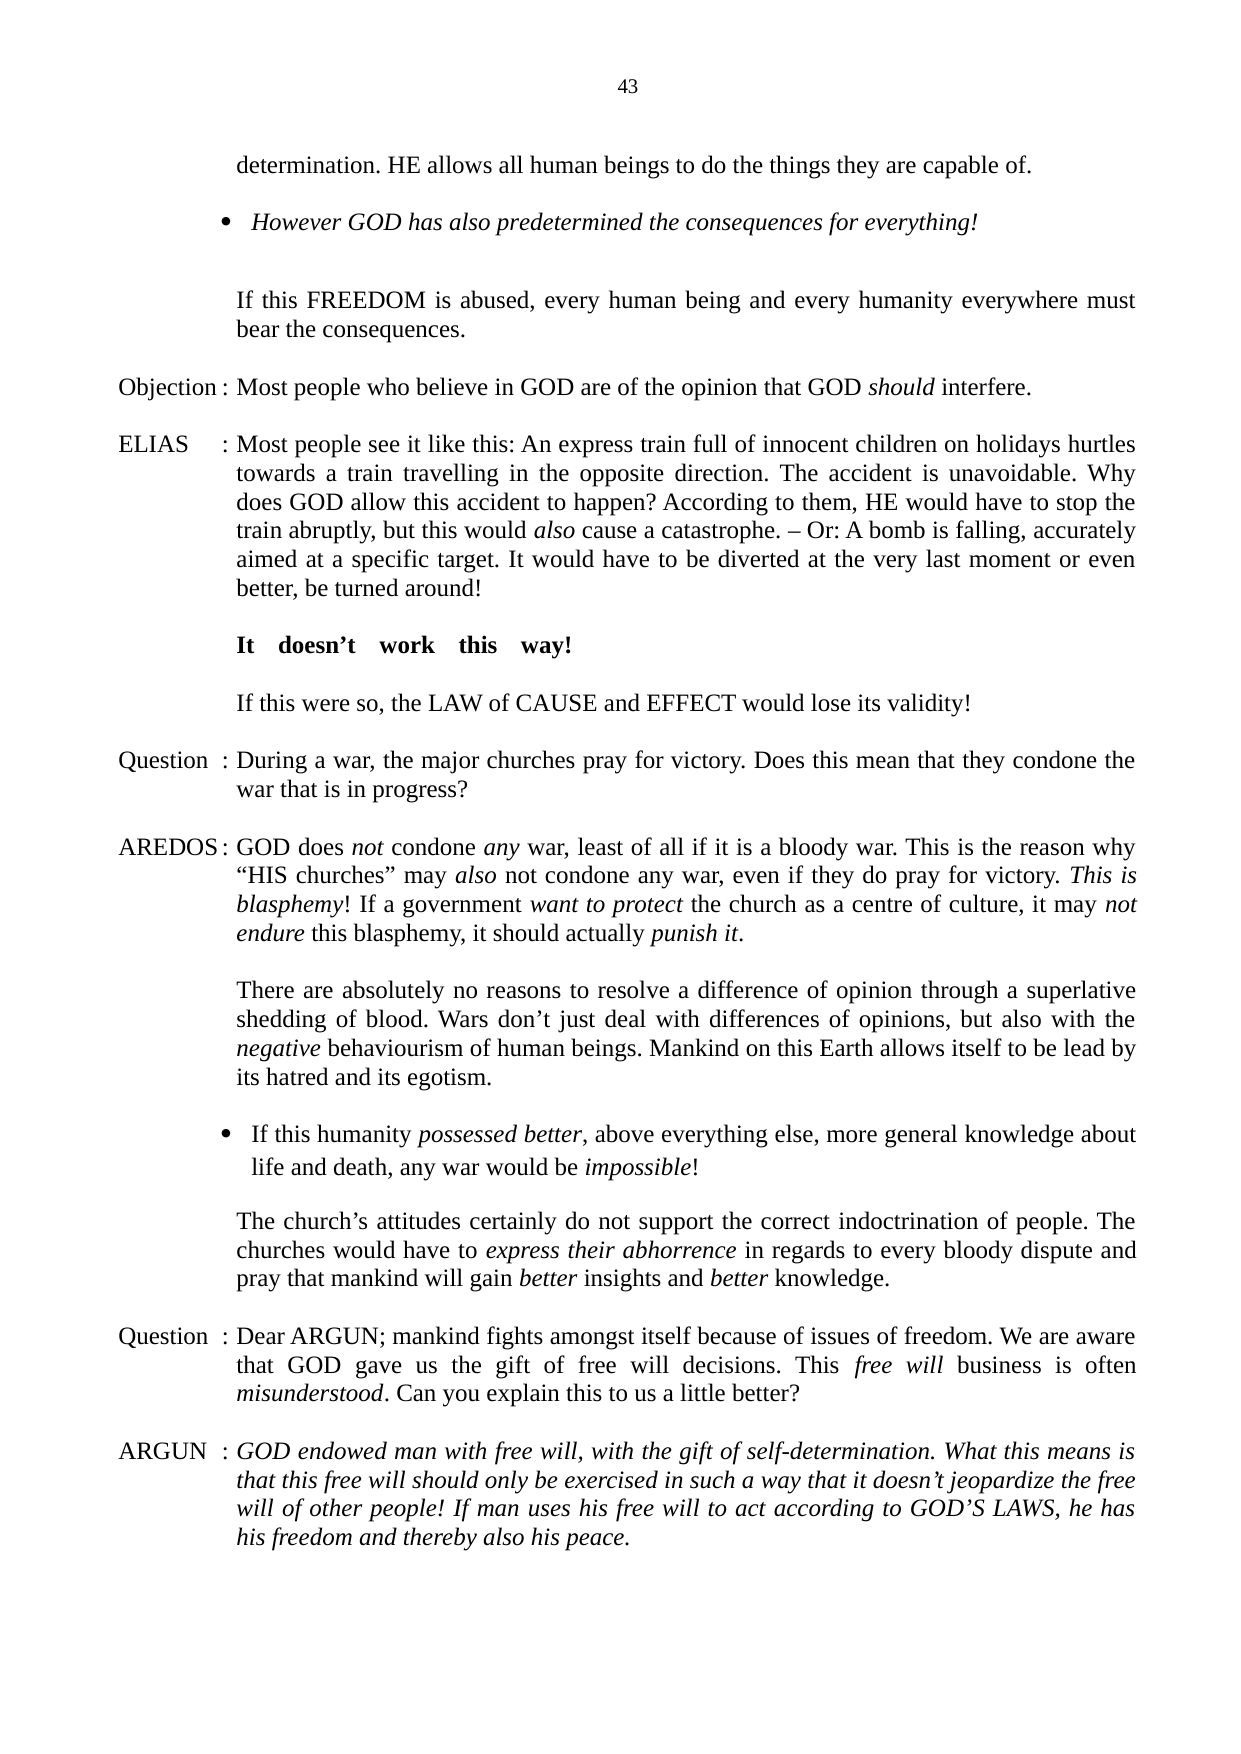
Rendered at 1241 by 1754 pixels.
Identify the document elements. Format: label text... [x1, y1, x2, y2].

text Question : Dear ARGUN; mankind fights amongst itself because of issues of freedom. We are aware that GOD gave us the gift of free will decisions. This free will business is often misunderstood. Can you explain this to us a little better? [118, 1321, 1137, 1407]
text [118, 150, 1137, 179]
text Objection : Most people who believe in GOD are of the opinion that GOD should interfere. [118, 372, 1137, 400]
text ELIAS : Most people see it like this: An express train full of innocent children on holidays hurtles towards a train travelling in the opposite direction. The accident is unavoidable. Why does GOD allow this accident to happen? According to them, HE would have to stop the train abruptly, but this would also cause a catastrophe. – Or: A bomb is falling, accurately aimed at a specific target. It would have to be diverted at the very last moment or even better, be turned around! [118, 429, 1137, 602]
text There are absolutely no reasons to resolve a difference of opinion through a superlative shedding of blood. Wars don’t just deal with differences of opinions, but also with the negative behaviourism of human beings. Mankind on this Earth allows itself to be lead by its hatred and its egotism. [118, 975, 1137, 1090]
list However GOD has also predetermined the consequences for everything! [222, 207, 1137, 236]
text AREDOS : GOD does not condone any war, least of all if it is a bloody war. This is the reason why “HIS churches” may also not condone any war, even if they do pray for victory. This is blasphemy! If a government want to protect the church as a centre of culture, it may not endure this blasphemy, it should actually punish it. [118, 832, 1137, 947]
text The church’s attitudes certainly do not support the correct indoctrination of people. The churches would have to express their abhorrence in regards to every bloody dispute and pray that mankind will gain better insights and better knowledge. [118, 1206, 1137, 1292]
text It doesn’t work this way! [118, 630, 620, 659]
text If this FREEDOM is abused, every human being and every humanity everywhere must bear the consequences. [118, 285, 1137, 343]
text If this were so, the LAW of CAUSE and EFFECT would lose its validity! [118, 688, 1137, 717]
text Question : During a war, the major churches pray for victory. Does this mean that they condone the war that is in progress? [118, 745, 1137, 803]
list If this humanity possessed better, above everything else, more general knowledge about life and death, any war would be impossible! [222, 1119, 1137, 1181]
text ARGUN : GOD endowed man with free will, with the gift of self-determination. What this means is that this free will should only be exercised in such a way that it doesn’t jeopardize the free will of other people! If man uses his free will to act according to GOD’S LAWS, he has his freedom and thereby also his peace. [118, 1436, 1137, 1551]
